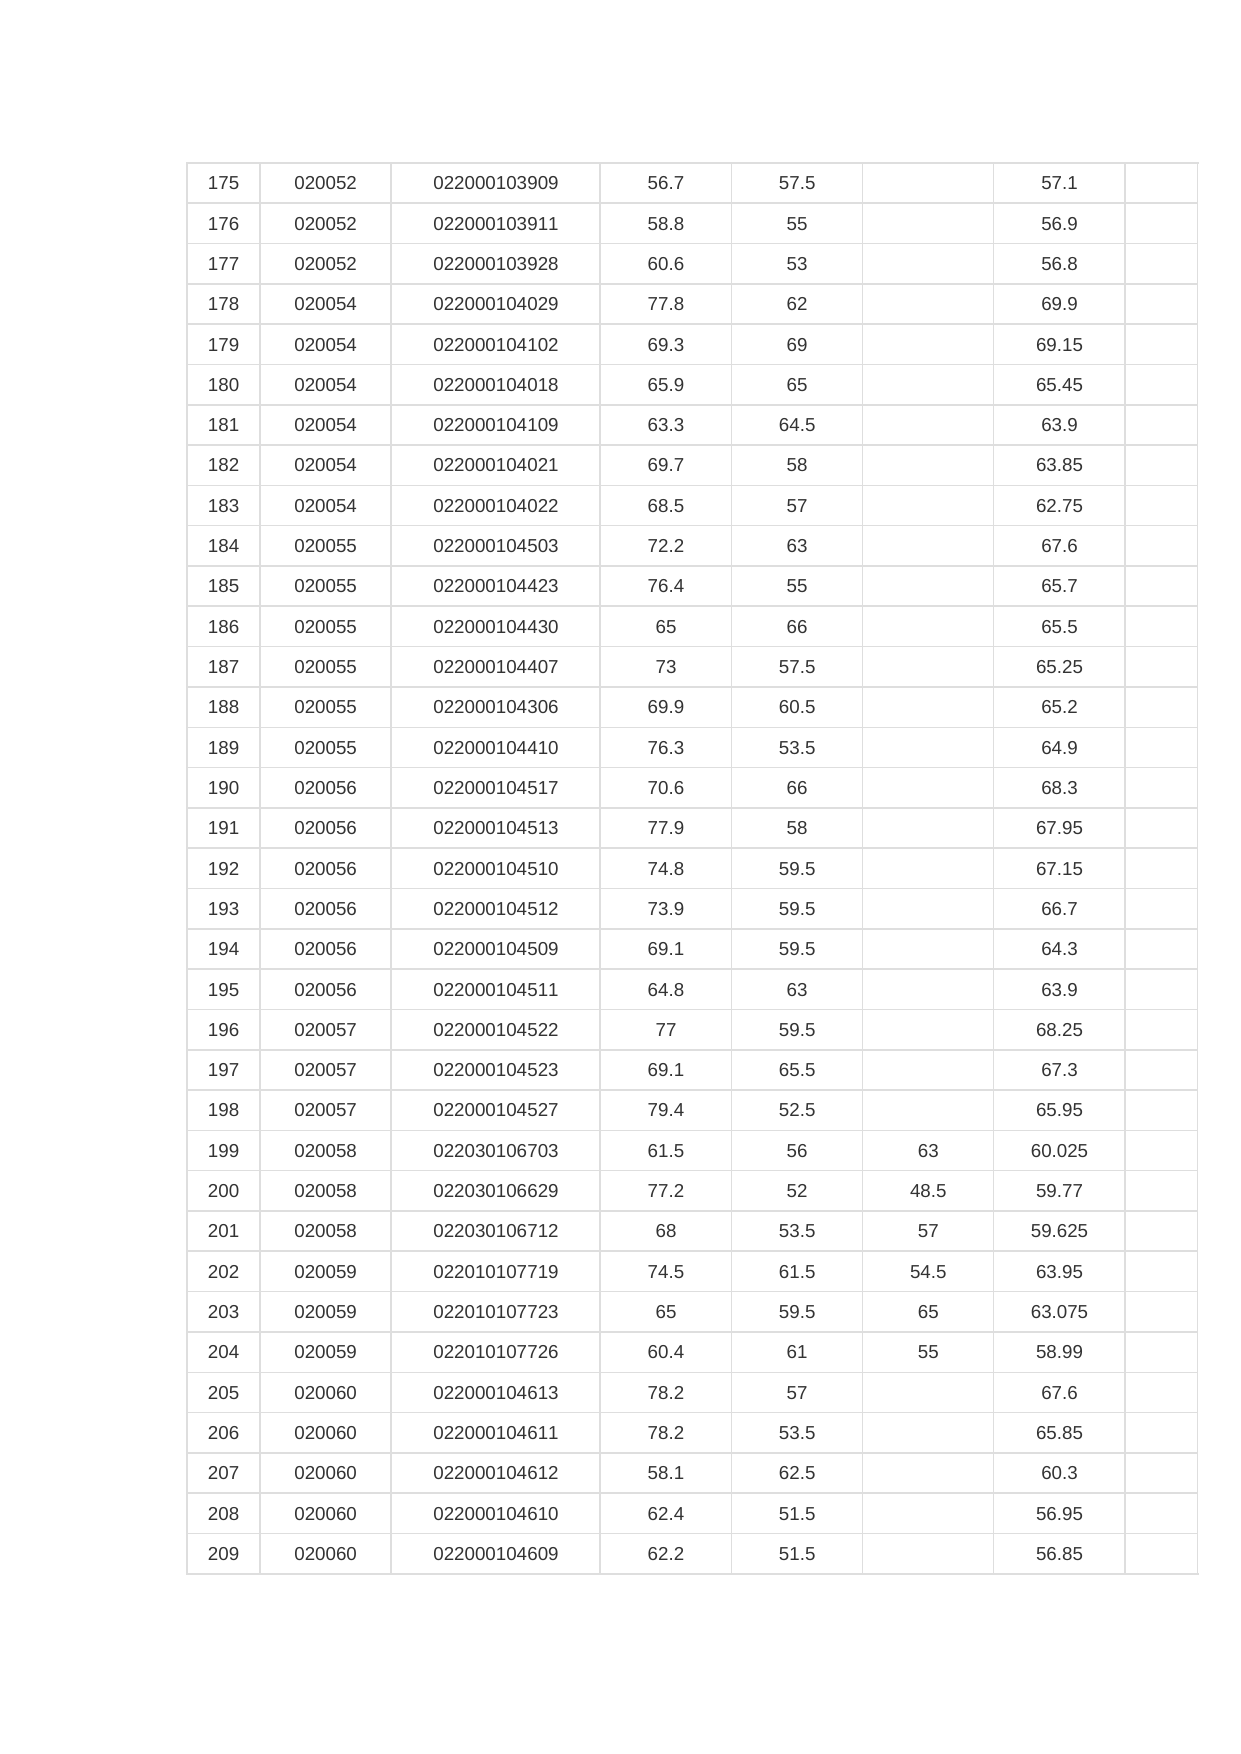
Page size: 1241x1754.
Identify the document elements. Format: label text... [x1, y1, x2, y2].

table_cell [1126, 164, 1197, 202]
table_cell 65.7 [994, 567, 1124, 605]
table_cell 192 [188, 849, 259, 888]
table_cell 78.2 [601, 1373, 731, 1412]
table_cell [1126, 930, 1197, 968]
table_cell 190 [188, 768, 259, 807]
table_cell [863, 849, 993, 888]
table_cell 022000104523 [392, 1051, 599, 1089]
table_cell [1126, 365, 1197, 404]
table_cell [1126, 526, 1197, 565]
table_cell 63 [732, 526, 862, 565]
table_cell 022000104512 [392, 889, 599, 928]
table_cell 022000104410 [392, 728, 599, 767]
table_cell 72.2 [601, 526, 731, 565]
table_cell 187 [188, 647, 259, 686]
table_cell 020060 [261, 1413, 390, 1452]
table_cell [863, 204, 993, 243]
table_cell [863, 406, 993, 444]
table_cell 77.2 [601, 1171, 731, 1210]
table_cell 193 [188, 889, 259, 928]
table_cell [863, 325, 993, 363]
table_cell [1126, 647, 1197, 686]
table_cell [863, 1534, 993, 1573]
table_cell 020055 [261, 688, 390, 726]
table_cell [1126, 567, 1197, 605]
table_cell 020054 [261, 285, 390, 323]
table_cell 67.6 [994, 1373, 1124, 1412]
table_cell [1126, 1091, 1197, 1129]
table_cell 61.5 [732, 1252, 862, 1291]
table_cell 022000104109 [392, 406, 599, 444]
table_cell 022000104517 [392, 768, 599, 807]
table_cell 66 [732, 768, 862, 807]
table_cell 022000104610 [392, 1494, 599, 1533]
table_cell 022030106712 [392, 1212, 599, 1250]
table_cell [1126, 889, 1197, 928]
table_cell [1126, 1212, 1197, 1250]
table_cell [1126, 325, 1197, 363]
table_cell 59.5 [732, 1292, 862, 1331]
table_cell 181 [188, 406, 259, 444]
table_cell 022000104503 [392, 526, 599, 565]
table_cell [1126, 849, 1197, 888]
table_cell 020060 [261, 1534, 390, 1573]
table_cell 57.5 [732, 164, 862, 202]
table_cell 191 [188, 809, 259, 847]
table_cell 69.1 [601, 1051, 731, 1089]
table_cell 020057 [261, 1091, 390, 1129]
table_cell [863, 446, 993, 484]
table_cell 62.2 [601, 1534, 731, 1573]
table_cell 69.7 [601, 446, 731, 484]
table_cell 020060 [261, 1494, 390, 1533]
table_cell 022030106629 [392, 1171, 599, 1210]
table_cell [863, 526, 993, 565]
table_cell 77.9 [601, 809, 731, 847]
table_cell 51.5 [732, 1494, 862, 1533]
table_cell 58.8 [601, 204, 731, 243]
table_cell [863, 647, 993, 686]
table_cell 198 [188, 1091, 259, 1129]
table_cell 175 [188, 164, 259, 202]
table_cell 020054 [261, 446, 390, 484]
table_cell [863, 1051, 993, 1089]
table_cell 59.77 [994, 1171, 1124, 1210]
table_cell 65 [732, 365, 862, 404]
table_cell [1126, 607, 1197, 646]
table_cell 67.95 [994, 809, 1124, 847]
table_cell 69.9 [994, 285, 1124, 323]
table_cell [1126, 688, 1197, 726]
table_cell 022000104029 [392, 285, 599, 323]
table_cell 62 [732, 285, 862, 323]
table_cell 022000104513 [392, 809, 599, 847]
table_cell 55 [732, 204, 862, 243]
table_cell 020054 [261, 325, 390, 363]
table_cell [1126, 204, 1197, 243]
table_cell 58.1 [601, 1454, 731, 1492]
table_cell 204 [188, 1333, 259, 1371]
table_cell 022010107723 [392, 1292, 599, 1331]
table_cell 022000104306 [392, 688, 599, 726]
table_cell [1126, 1494, 1197, 1533]
table_cell 77 [601, 1010, 731, 1049]
table_cell 67.15 [994, 849, 1124, 888]
table_cell 020056 [261, 889, 390, 928]
table_cell 66 [732, 607, 862, 646]
table_cell [863, 930, 993, 968]
table_cell [863, 1413, 993, 1452]
table_cell [1126, 1454, 1197, 1492]
table_cell 189 [188, 728, 259, 767]
table_cell 63.95 [994, 1252, 1124, 1291]
table_cell 67.3 [994, 1051, 1124, 1089]
table_cell [1126, 728, 1197, 767]
table_cell 59.5 [732, 1010, 862, 1049]
table_cell 022000103928 [392, 244, 599, 283]
table_cell 020059 [261, 1333, 390, 1371]
table_cell 180 [188, 365, 259, 404]
table_cell 68.5 [601, 486, 731, 525]
table_cell 022030106703 [392, 1131, 599, 1170]
table_cell 209 [188, 1534, 259, 1573]
table_cell [1126, 1051, 1197, 1089]
table_cell 020056 [261, 970, 390, 1008]
table_cell 020055 [261, 647, 390, 686]
table_cell 52.5 [732, 1091, 862, 1129]
table_cell 022000103909 [392, 164, 599, 202]
table_cell 62.4 [601, 1494, 731, 1533]
table_cell 56.85 [994, 1534, 1124, 1573]
table_cell 194 [188, 930, 259, 968]
table_cell 020055 [261, 607, 390, 646]
table_cell [863, 688, 993, 726]
table_cell [1126, 1534, 1197, 1573]
table_cell 61 [732, 1333, 862, 1371]
table_cell 179 [188, 325, 259, 363]
table_cell [863, 567, 993, 605]
table_cell 60.025 [994, 1131, 1124, 1170]
table_cell 64.8 [601, 970, 731, 1008]
table_cell 57 [732, 1373, 862, 1412]
table_cell 020059 [261, 1292, 390, 1331]
table_cell [1126, 486, 1197, 525]
table_cell 022000103911 [392, 204, 599, 243]
table_cell 53.5 [732, 728, 862, 767]
table_cell 206 [188, 1413, 259, 1452]
table_cell [1126, 285, 1197, 323]
table_cell 65.2 [994, 688, 1124, 726]
table_cell [863, 768, 993, 807]
table_cell 57.5 [732, 647, 862, 686]
table_cell 69.3 [601, 325, 731, 363]
table_cell 62.5 [732, 1454, 862, 1492]
table_cell 022010107726 [392, 1333, 599, 1371]
table_cell 020058 [261, 1171, 390, 1210]
table_cell [1126, 1010, 1197, 1049]
table_cell 74.5 [601, 1252, 731, 1291]
table_cell 020060 [261, 1373, 390, 1412]
table_cell 68.25 [994, 1010, 1124, 1049]
table_cell 48.5 [863, 1171, 993, 1210]
table_cell 53.5 [732, 1212, 862, 1250]
table_cell 022000104510 [392, 849, 599, 888]
table_cell 74.8 [601, 849, 731, 888]
table_cell 56 [732, 1131, 862, 1170]
table_cell 60.4 [601, 1333, 731, 1371]
table_cell [863, 889, 993, 928]
table_cell [863, 809, 993, 847]
table_cell [1126, 406, 1197, 444]
table_cell 68 [601, 1212, 731, 1250]
table_cell 51.5 [732, 1534, 862, 1573]
table_cell 65.85 [994, 1413, 1124, 1452]
table_cell [863, 728, 993, 767]
table_cell [863, 1494, 993, 1533]
table_cell 58.99 [994, 1333, 1124, 1371]
table_cell 69.15 [994, 325, 1124, 363]
table_cell 197 [188, 1051, 259, 1089]
table_cell 022000104609 [392, 1534, 599, 1573]
table_cell 69.1 [601, 930, 731, 968]
table_cell 63.85 [994, 446, 1124, 484]
table_cell 60.6 [601, 244, 731, 283]
table_cell 202 [188, 1252, 259, 1291]
table_cell 020055 [261, 567, 390, 605]
table_cell 64.9 [994, 728, 1124, 767]
table_cell [863, 486, 993, 525]
table_cell 022000104407 [392, 647, 599, 686]
table_cell 60.3 [994, 1454, 1124, 1492]
table_cell 020054 [261, 365, 390, 404]
table_cell 53 [732, 244, 862, 283]
table_cell 207 [188, 1454, 259, 1492]
table_cell 70.6 [601, 768, 731, 807]
table_cell 66.7 [994, 889, 1124, 928]
table_cell [1126, 1292, 1197, 1331]
table_cell 020056 [261, 768, 390, 807]
table_cell 020052 [261, 244, 390, 283]
table_cell 52 [732, 1171, 862, 1210]
table_cell 59.5 [732, 889, 862, 928]
table_cell 77.8 [601, 285, 731, 323]
table_cell [1126, 244, 1197, 283]
table_cell 76.4 [601, 567, 731, 605]
table_cell [863, 1010, 993, 1049]
table_cell 55 [732, 567, 862, 605]
table_cell [1126, 1252, 1197, 1291]
table_cell 200 [188, 1171, 259, 1210]
table_cell 69.9 [601, 688, 731, 726]
table_cell 56.8 [994, 244, 1124, 283]
table_cell 55 [863, 1333, 993, 1371]
table_cell [863, 365, 993, 404]
table_cell 61.5 [601, 1131, 731, 1170]
table_cell 205 [188, 1373, 259, 1412]
table_cell 58 [732, 446, 862, 484]
table_cell [1126, 1171, 1197, 1210]
table_cell 022000104612 [392, 1454, 599, 1492]
table_cell [863, 1373, 993, 1412]
table_cell 65 [601, 607, 731, 646]
table_cell 63.075 [994, 1292, 1124, 1331]
table_cell 65 [601, 1292, 731, 1331]
table_cell 020059 [261, 1252, 390, 1291]
table_cell 020054 [261, 486, 390, 525]
table_cell 020055 [261, 526, 390, 565]
table_cell 184 [188, 526, 259, 565]
table_cell 022000104509 [392, 930, 599, 968]
table_cell 53.5 [732, 1413, 862, 1452]
table_cell [863, 285, 993, 323]
table_cell [1126, 970, 1197, 1008]
table_cell [863, 1454, 993, 1492]
table_cell 178 [188, 285, 259, 323]
table_cell 63.9 [994, 970, 1124, 1008]
table_cell 65 [863, 1292, 993, 1331]
table_cell 56.9 [994, 204, 1124, 243]
table_cell 67.6 [994, 526, 1124, 565]
table_cell 79.4 [601, 1091, 731, 1129]
table_cell 020058 [261, 1131, 390, 1170]
table_cell 195 [188, 970, 259, 1008]
table_cell 022000104102 [392, 325, 599, 363]
table_cell 76.3 [601, 728, 731, 767]
table_cell 022000104423 [392, 567, 599, 605]
table_cell 54.5 [863, 1252, 993, 1291]
table_cell 65.5 [994, 607, 1124, 646]
table_cell 59.5 [732, 849, 862, 888]
table_cell 63.3 [601, 406, 731, 444]
table_cell [1126, 1131, 1197, 1170]
table_cell [1126, 1373, 1197, 1412]
table_cell 020055 [261, 728, 390, 767]
table_cell 022000104021 [392, 446, 599, 484]
table_cell 182 [188, 446, 259, 484]
table_cell 65.25 [994, 647, 1124, 686]
table_cell [863, 1091, 993, 1129]
table_cell 199 [188, 1131, 259, 1170]
table_cell 020056 [261, 809, 390, 847]
table_cell [863, 607, 993, 646]
table_cell 022000104522 [392, 1010, 599, 1049]
table_cell 020054 [261, 406, 390, 444]
table_cell 203 [188, 1292, 259, 1331]
table_cell 176 [188, 204, 259, 243]
table_cell 022000104527 [392, 1091, 599, 1129]
table_cell 022000104511 [392, 970, 599, 1008]
table_cell 73 [601, 647, 731, 686]
table_cell 022000104611 [392, 1413, 599, 1452]
table_cell 022010107719 [392, 1252, 599, 1291]
table_cell 63.9 [994, 406, 1124, 444]
table_cell 020057 [261, 1051, 390, 1089]
table_cell [863, 970, 993, 1008]
table_cell 65.5 [732, 1051, 862, 1089]
table_cell 69 [732, 325, 862, 363]
table_cell 177 [188, 244, 259, 283]
table_cell 020058 [261, 1212, 390, 1250]
table_cell 68.3 [994, 768, 1124, 807]
table_cell 208 [188, 1494, 259, 1533]
table_cell 188 [188, 688, 259, 726]
table_cell 56.7 [601, 164, 731, 202]
table_cell 020052 [261, 204, 390, 243]
table_cell 65.9 [601, 365, 731, 404]
table_cell 57.1 [994, 164, 1124, 202]
table_cell 022000104018 [392, 365, 599, 404]
table_cell 022000104613 [392, 1373, 599, 1412]
table_cell 185 [188, 567, 259, 605]
table_cell 020060 [261, 1454, 390, 1492]
table_cell 58 [732, 809, 862, 847]
table_cell 78.2 [601, 1413, 731, 1452]
table_cell 64.3 [994, 930, 1124, 968]
table_cell 65.95 [994, 1091, 1124, 1129]
table_cell 73.9 [601, 889, 731, 928]
table_cell 201 [188, 1212, 259, 1250]
table_cell 63 [732, 970, 862, 1008]
table_cell 183 [188, 486, 259, 525]
table_cell [1126, 1413, 1197, 1452]
table_cell 63 [863, 1131, 993, 1170]
table_cell 59.5 [732, 930, 862, 968]
table_cell 60.5 [732, 688, 862, 726]
table_cell [1126, 1333, 1197, 1371]
table_cell [1126, 809, 1197, 847]
table_cell 020056 [261, 930, 390, 968]
table_cell 022000104430 [392, 607, 599, 646]
table_cell [1126, 446, 1197, 484]
table_cell 57 [863, 1212, 993, 1250]
table_cell [863, 244, 993, 283]
table_cell 022000104022 [392, 486, 599, 525]
table_cell 020057 [261, 1010, 390, 1049]
table_cell 020056 [261, 849, 390, 888]
table_cell 65.45 [994, 365, 1124, 404]
table_cell 57 [732, 486, 862, 525]
table_cell 56.95 [994, 1494, 1124, 1533]
table_cell [1126, 768, 1197, 807]
table_cell 186 [188, 607, 259, 646]
table_cell 196 [188, 1010, 259, 1049]
table_cell 62.75 [994, 486, 1124, 525]
table_cell 64.5 [732, 406, 862, 444]
table_cell [863, 164, 993, 202]
table_cell 59.625 [994, 1212, 1124, 1250]
table_cell 020052 [261, 164, 390, 202]
